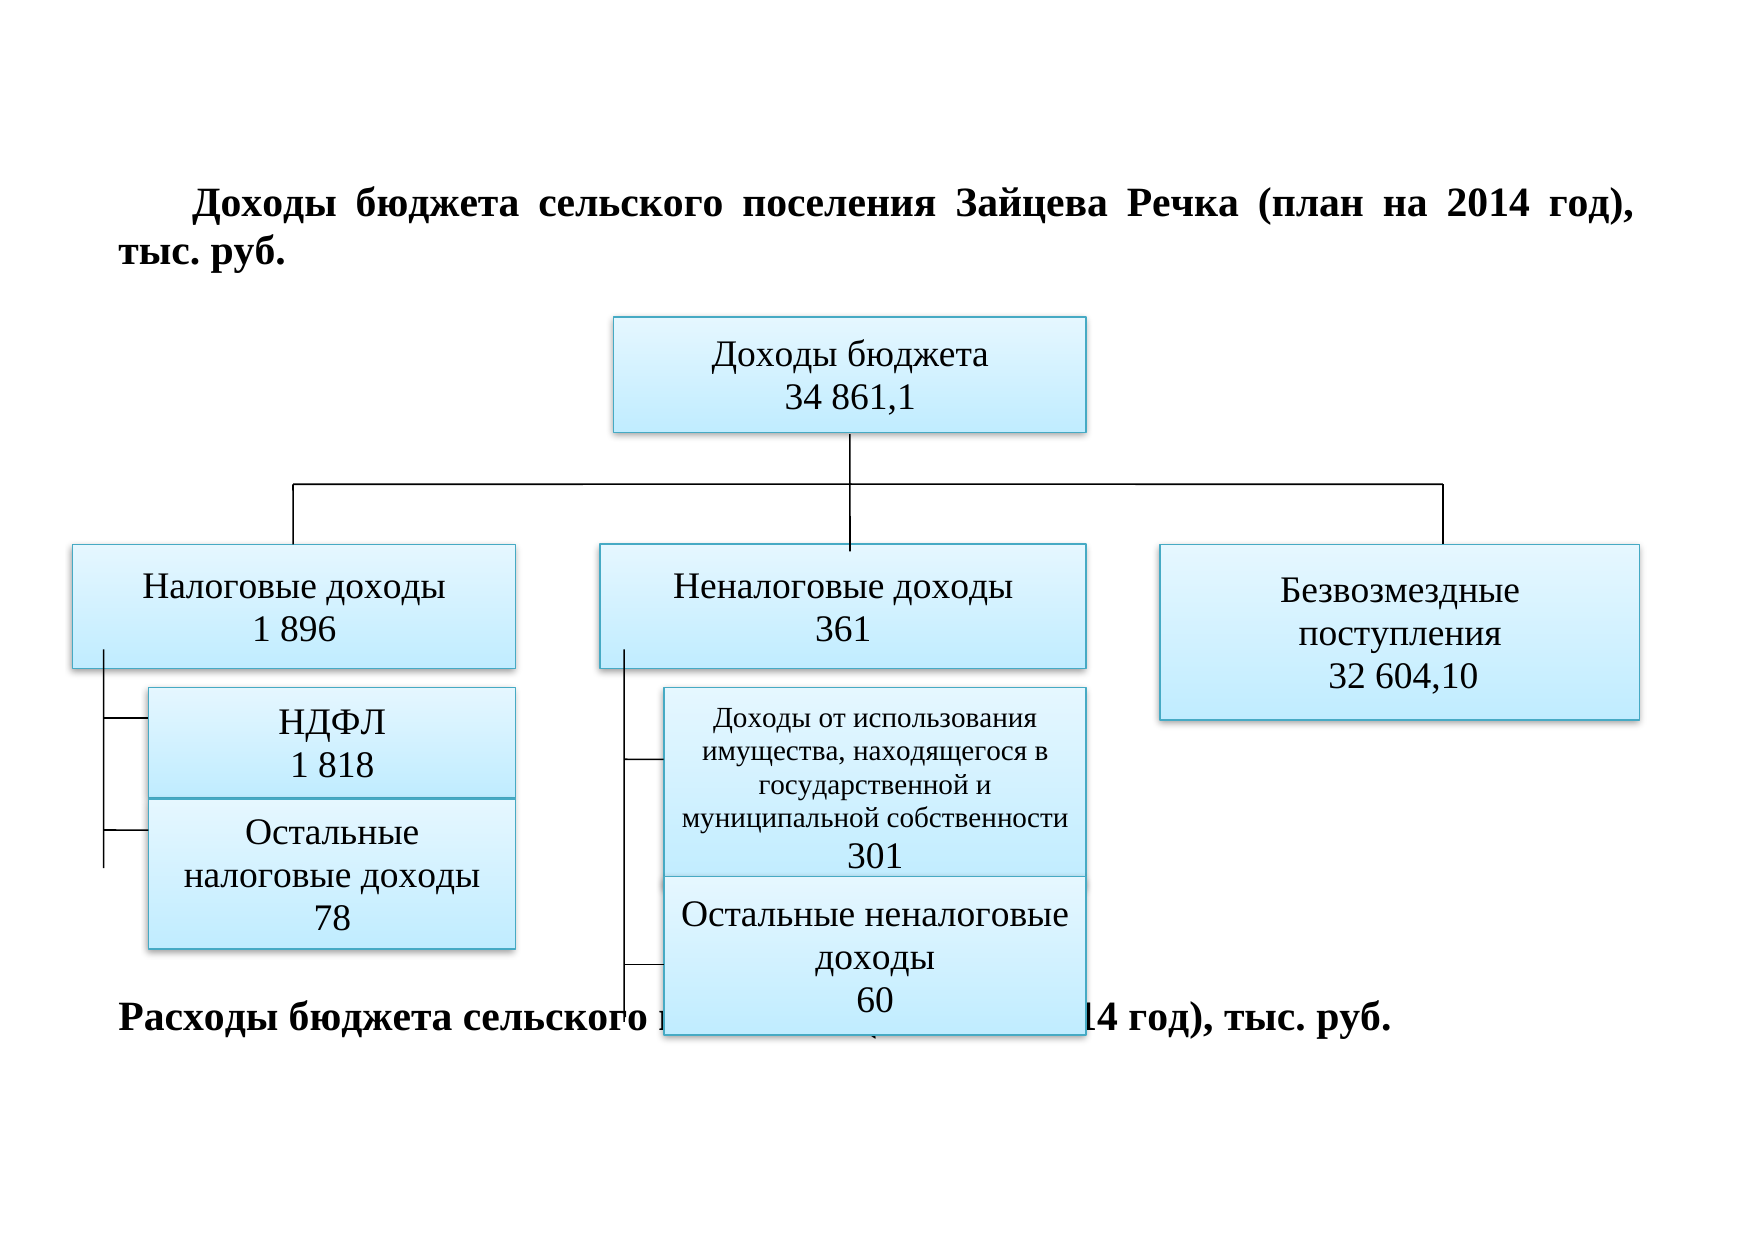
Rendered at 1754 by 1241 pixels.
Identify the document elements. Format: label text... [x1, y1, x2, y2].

text Расходы бюджета сельского поселения (план на 2014 год), тыс. руб. [1089, 992, 1636, 1040]
text Доходы бюджета сельского поселения Зайцева Речка (план на 2014 год), тыс. руб. [118, 177, 1636, 273]
text Расходы бюджета сельского поселения (план на 2014 год), тыс. руб. [118, 992, 660, 1040]
